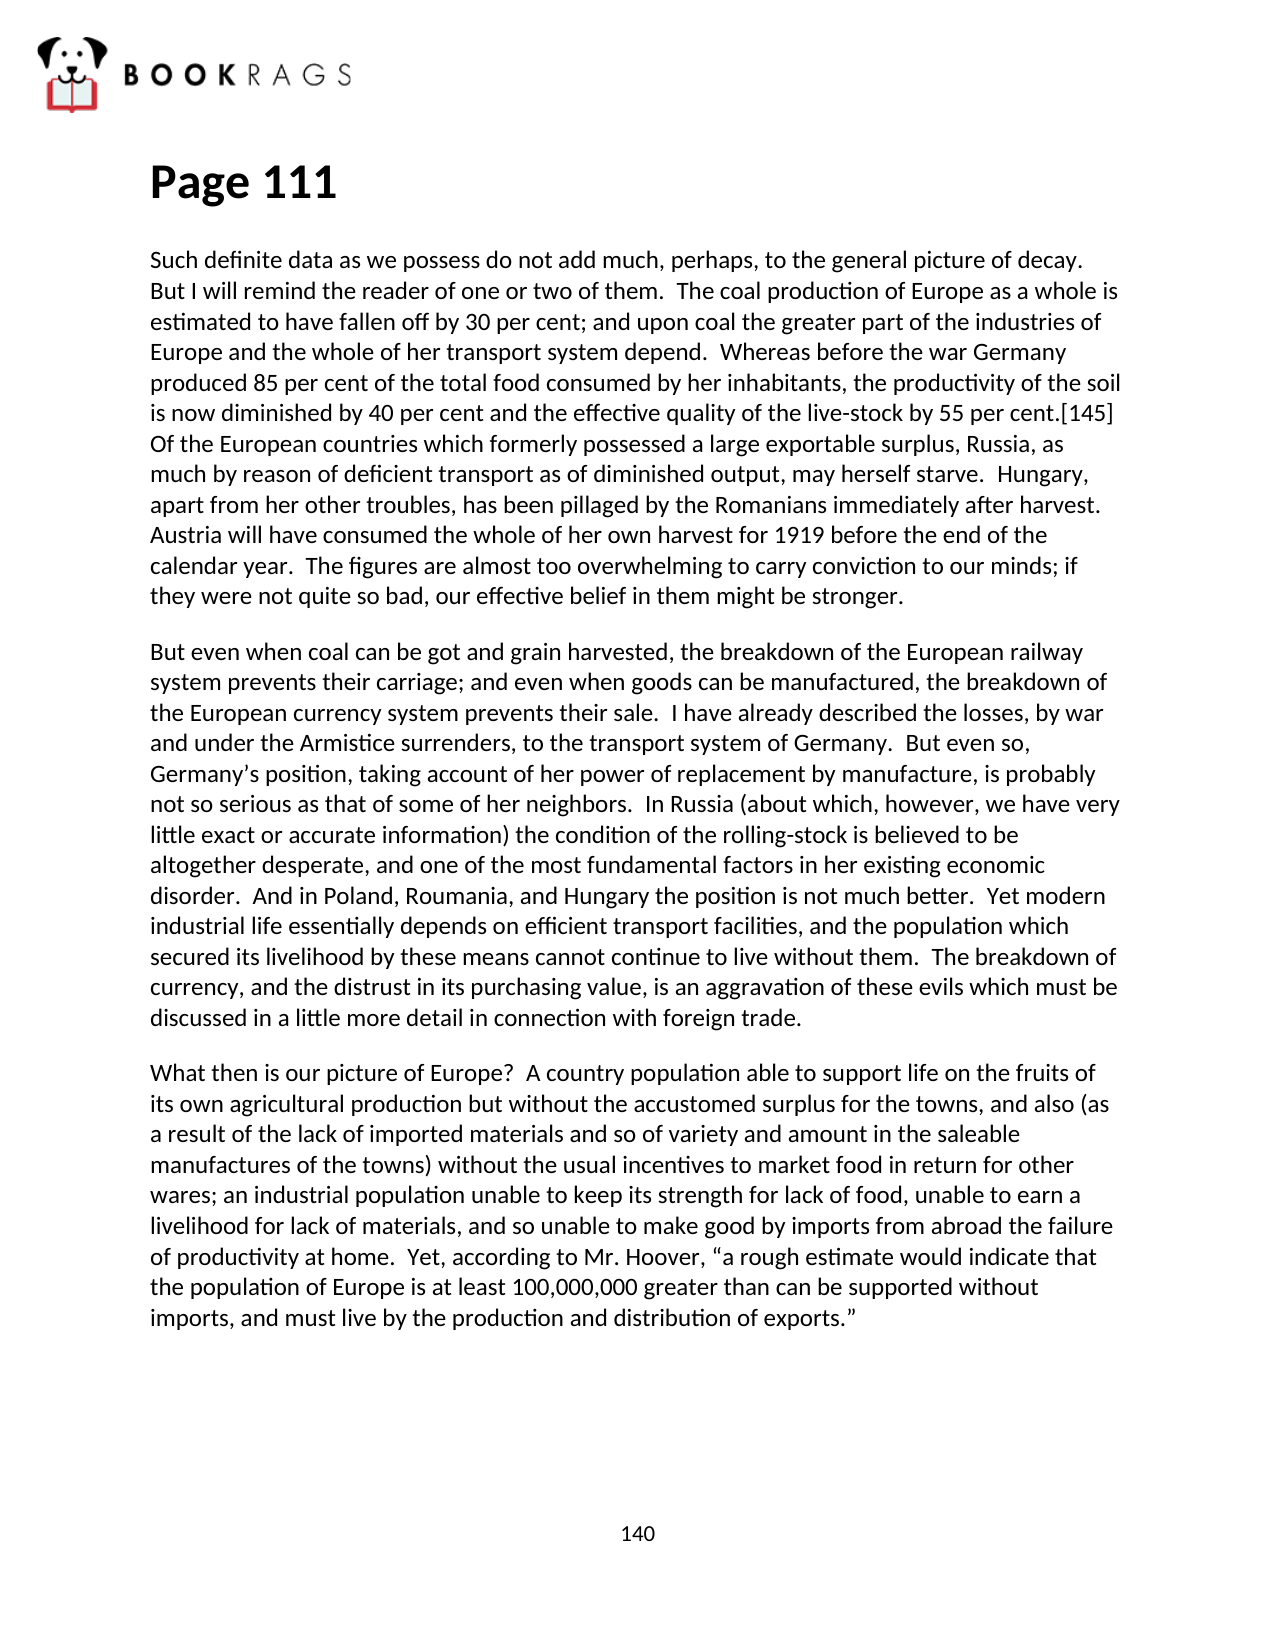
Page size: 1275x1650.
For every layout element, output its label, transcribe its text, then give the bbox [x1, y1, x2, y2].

text Such definite data as we possess do not add much, perhaps, to the general picture of decay. But I will remind the reader of one or two of them. The coal production of Europe as a whole is estimated to have fallen off by 30 per cent; and upon coal the greater part of the industries of Europe and the whole of her transport system depend. Whereas before the war Germany produced 85 per cent of the total food consumed by her inhabitants, the productivity of the soil is now diminished by 40 per cent and the effective quality of the live-stock by 55 per cent.[145] Of the European countries which formerly possessed a large exportable surplus, Russia, as much by reason of deficient transport as of diminished output, may herself starve. Hungary, apart from her other troubles, has been pillaged by the Romanians immediately after harvest. Austria will have consumed the whole of her own harvest for 1919 before the end of the calendar year. The figures are almost too overwhelming to carry conviction to our minds; if they were not quite so bad, our effective belief in them might be stronger. [150, 244, 1125, 611]
text But even when coal can be got and grain harvested, the breakdown of the European railway system prevents their carriage; and even when goods can be manufactured, the breakdown of the European currency system prevents their sale. I have already described the losses, by war and under the Armistice surrenders, to the transport system of Germany. But even so, Germany’s position, taking account of her power of replacement by manufacture, is probably not so serious as that of some of her neighbors. In Russia (about which, however, we have very little exact or accurate information) the condition of the rolling-stock is believed to be altogether desperate, and one of the most fundamental factors in her existing economic disorder. And in Poland, Roumania, and Hungary the position is not much better. Yet modern industrial life essentially depends on efficient transport facilities, and the population which secured its livelihood by these means cannot continue to live without them. The breakdown of currency, and the distrust in its purchasing value, is an aggravation of these evils which must be discussed in a little more detail in connection with foreign trade. [150, 636, 1125, 1033]
text Page 111 [150, 150, 1125, 211]
picture [37, 37, 351, 113]
text What then is our picture of Europe? A country population able to support life on the fruits of its own agricultural production but without the accustomed surplus for the towns, and also (as a result of the lack of imported materials and so of variety and amount in the saleable manufactures of the towns) without the usual incentives to market food in return for other wares; an industrial population unable to keep its strength for lack of food, unable to earn a livelihood for lack of materials, and so unable to make good by imports from abroad the failure of productivity at home. Yet, according to Mr. Hoover, “a rough estimate would indicate that the population of Europe is at least 100,000,000 greater than can be supported without imports, and must live by the production and distribution of exports.” [150, 1058, 1125, 1332]
